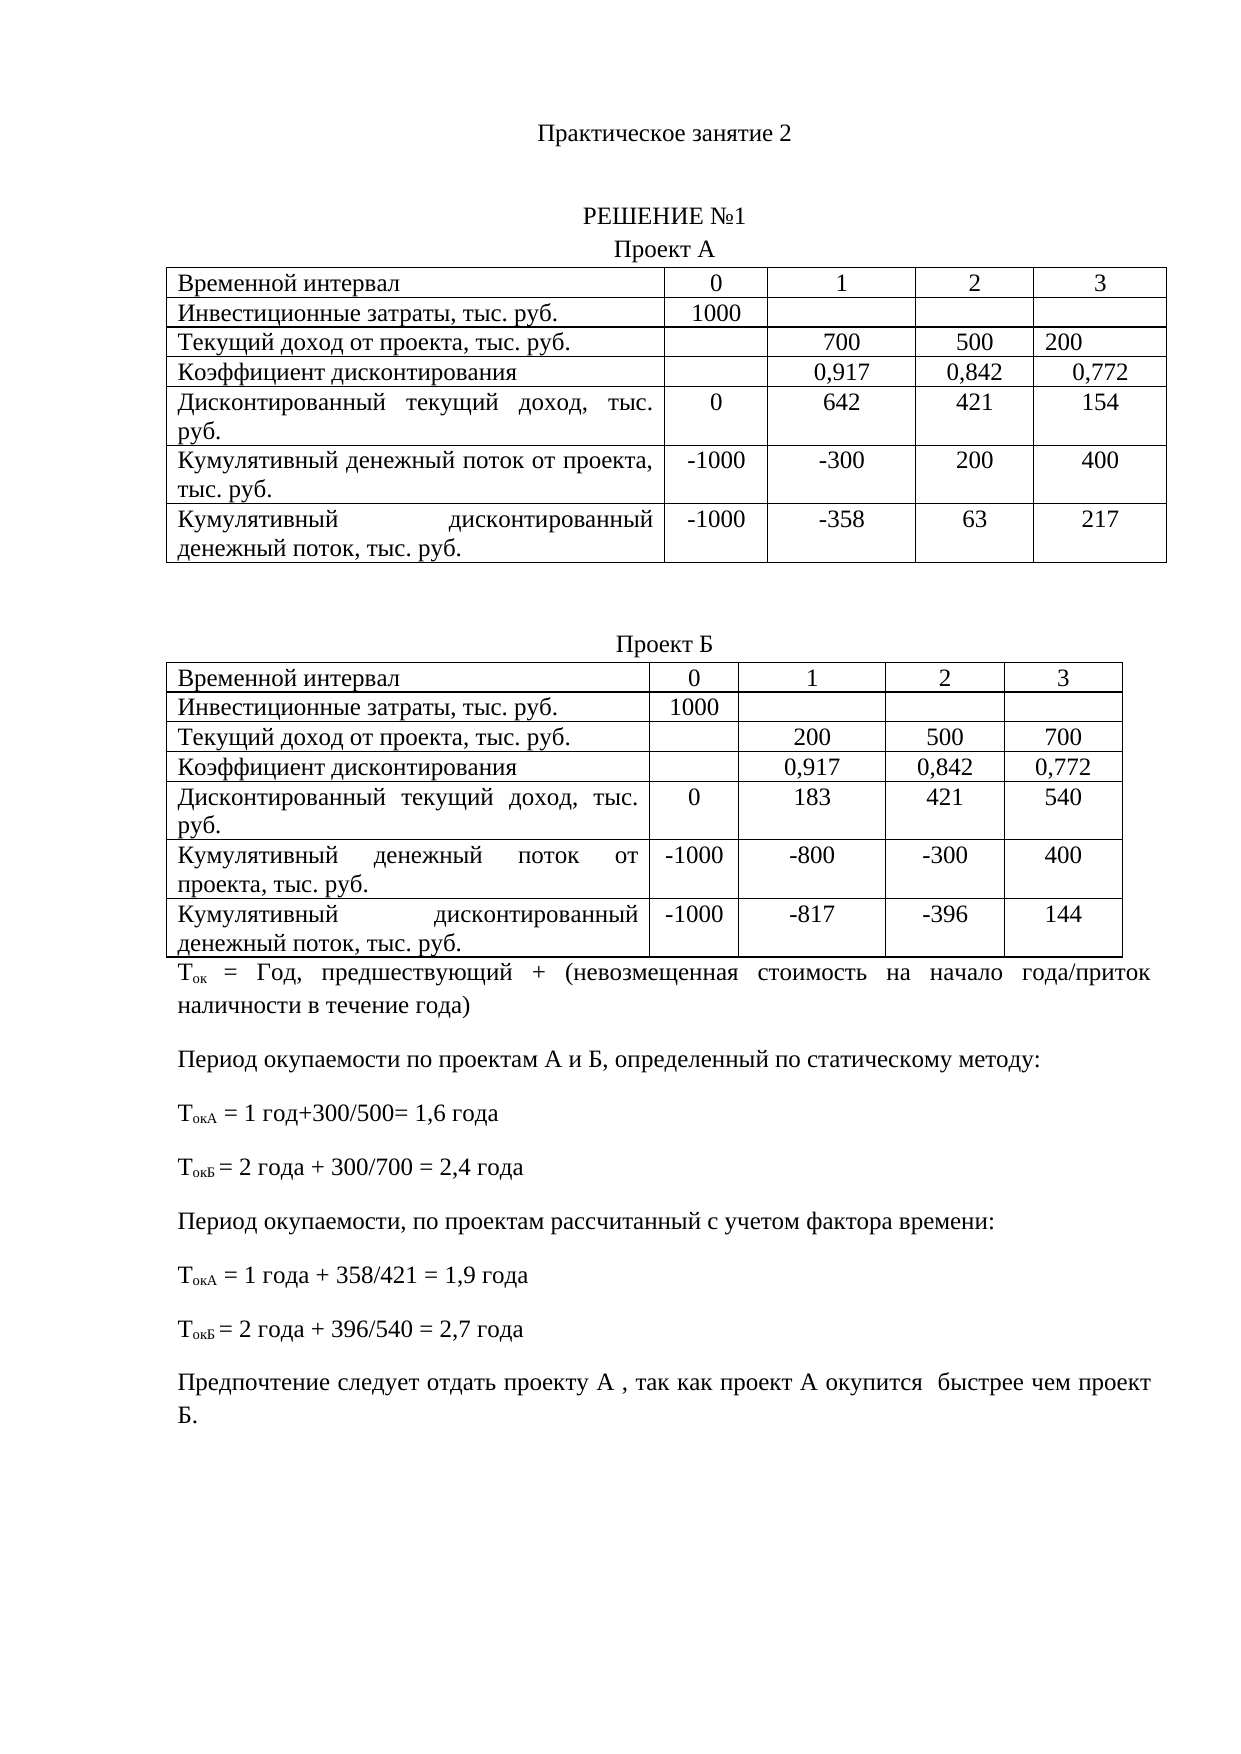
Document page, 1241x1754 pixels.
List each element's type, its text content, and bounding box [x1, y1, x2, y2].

text ТокБ = 2 года + 396/540 = 2,7 года [177, 1314, 1152, 1342]
table_cell 200 [739, 722, 885, 751]
table_cell [665, 328, 767, 356]
table_cell [650, 752, 738, 781]
table_header 0 [650, 663, 738, 691]
table_cell [886, 693, 1004, 721]
table_cell Коэффициент дисконтирования [167, 357, 664, 386]
table_cell 154 [1034, 387, 1166, 444]
table_cell Кумулятивный денежный поток от проекта, тыс. руб. [167, 446, 664, 503]
text ТокА = 1 года + 358/421 = 1,9 года [177, 1260, 1152, 1288]
table_cell 500 [916, 328, 1033, 356]
table_cell 0,842 [886, 752, 1004, 781]
table_cell 0 [665, 387, 767, 444]
table_cell Инвестиционные затраты, тыс. руб. [167, 298, 664, 326]
table_cell 1000 [650, 693, 738, 721]
table_cell Кумулятивный дисконтированный денежный поток, тыс. руб. [167, 899, 649, 956]
table_cell 700 [1005, 722, 1122, 751]
text Предпочтение следует отдать проекту А , так как проект А окупится быстрее чем проект Б. [177, 1367, 1152, 1429]
table_cell 0,917 [739, 752, 885, 781]
text Период окупаемости по проектам А и Б, определенный по статическому методу: [177, 1044, 1152, 1073]
table_cell 421 [886, 782, 1004, 839]
text Проект А [177, 234, 1152, 262]
table_cell Инвестиционные затраты, тыс. руб. [167, 693, 649, 721]
table_header 2 [886, 663, 1004, 691]
table_cell 200 [1034, 328, 1166, 356]
table_cell 500 [886, 722, 1004, 751]
table_cell Кумулятивный денежный поток от проекта, тыс. руб. [167, 840, 649, 898]
text ТокА = 1 год+300/500= 1,6 года [177, 1098, 1152, 1127]
table_cell 0,917 [768, 357, 915, 386]
table_cell 144 [1005, 899, 1122, 956]
table_cell 700 [768, 328, 915, 356]
table_cell 1000 [665, 298, 767, 326]
text Период окупаемости, по проектам рассчитанный с учетом фактора времени: [177, 1206, 1152, 1235]
table_cell [1034, 298, 1166, 326]
table_cell Текущий доход от проекта, тыс. руб. [167, 722, 649, 751]
table_cell 200 [916, 446, 1033, 503]
table_cell Коэффициент дисконтирования [167, 752, 649, 781]
table_cell [1005, 693, 1122, 721]
table_header 3 [1005, 663, 1122, 691]
table_cell 183 [739, 782, 885, 839]
text Проект Б [177, 629, 1152, 657]
table_cell 642 [768, 387, 915, 444]
table_cell [665, 357, 767, 386]
table_cell 217 [1034, 504, 1166, 562]
table_cell 0 [650, 782, 738, 839]
table_cell 400 [1005, 840, 1122, 898]
table_cell -300 [768, 446, 915, 503]
table_cell 0,772 [1034, 357, 1166, 386]
table_header 1 [768, 268, 915, 297]
table_header 0 [665, 268, 767, 297]
table_cell -1000 [665, 446, 767, 503]
table_cell 540 [1005, 782, 1122, 839]
table_header Временной интервал [167, 268, 664, 297]
table_cell -1000 [650, 840, 738, 898]
table_cell 63 [916, 504, 1033, 562]
table_cell 0,842 [916, 357, 1033, 386]
table_cell 421 [916, 387, 1033, 444]
text Практическое занятие 2 [177, 118, 1152, 147]
table_cell [916, 298, 1033, 326]
table_cell Дисконтированный текущий доход, тыс. руб. [167, 387, 664, 444]
table_cell [768, 298, 915, 326]
table_cell Текущий доход от проекта, тыс. руб. [167, 328, 664, 356]
table_cell Дисконтированный текущий доход, тыс. руб. [167, 782, 649, 839]
text Ток = Год, предшествующий + (невозмещенная стоимость на начало года/приток наличности в течение года) [177, 957, 1152, 1019]
text РЕШЕНИЕ №1 [177, 201, 1152, 229]
table_header 3 [1034, 268, 1166, 297]
table_cell -800 [739, 840, 885, 898]
table_cell [739, 693, 885, 721]
table_header 2 [916, 268, 1033, 297]
table_cell 0,772 [1005, 752, 1122, 781]
table_cell Кумулятивный дисконтированный денежный поток, тыс. руб. [167, 504, 664, 562]
table_cell -1000 [650, 899, 738, 956]
table_cell -1000 [665, 504, 767, 562]
table_cell -396 [886, 899, 1004, 956]
table_cell -817 [739, 899, 885, 956]
table_header 1 [739, 663, 885, 691]
table_header Временной интервал [167, 663, 649, 691]
text ТокБ = 2 года + 300/700 = 2,4 года [177, 1152, 1152, 1181]
table_cell [650, 722, 738, 751]
table_cell 400 [1034, 446, 1166, 503]
table_cell -300 [886, 840, 1004, 898]
table_cell -358 [768, 504, 915, 562]
